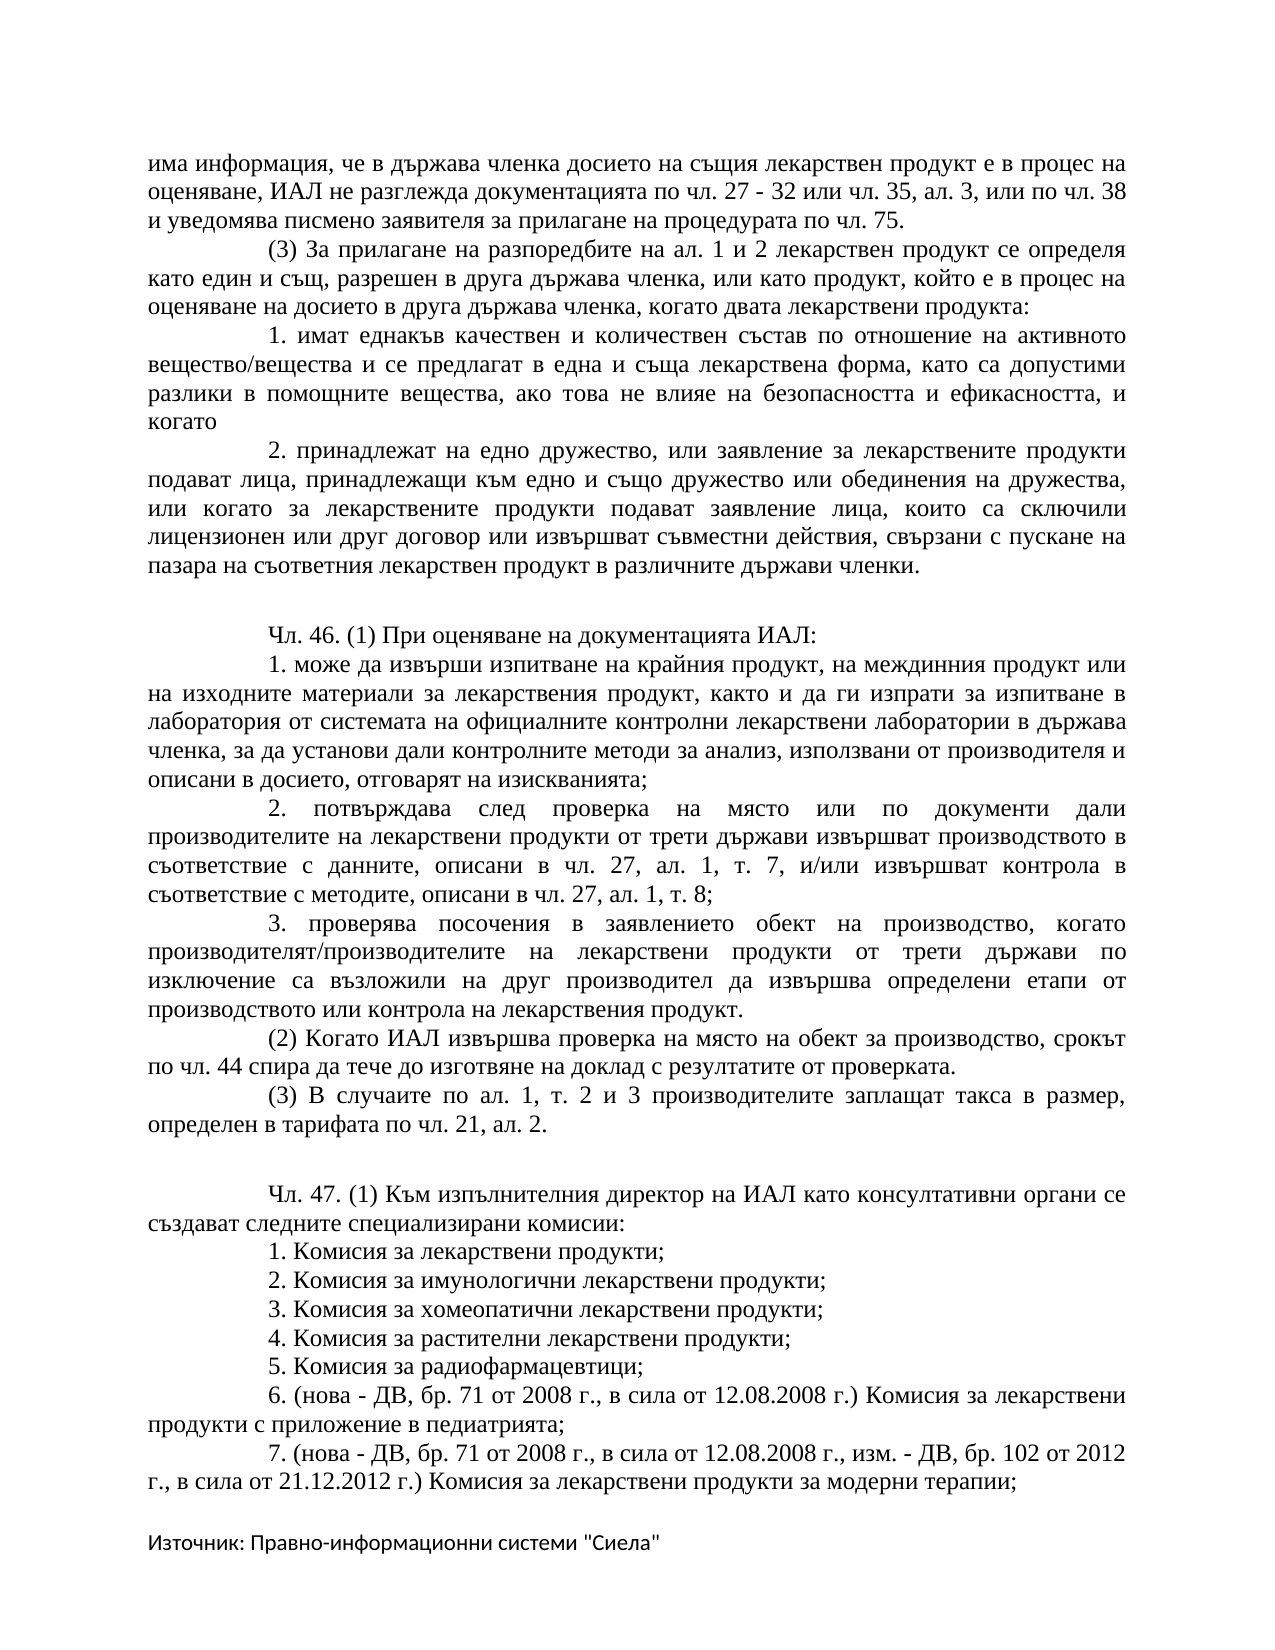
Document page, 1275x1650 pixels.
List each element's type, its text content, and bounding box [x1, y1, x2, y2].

text (3) За прилагане на разпоредбите на ал. 1 и 2 лекарствен продукт се определя като един и същ, разрешен в друга държава членка, или като продукт, който е в процес на оценяване на досието в друга държава членка, когато двата лекарствени продукта: [148, 234, 1127, 320]
text (2) Когато ИАЛ извършва проверка на място на обект за производство, срокът по чл. 44 спира да тече до изготвяне на доклад с резултатите от проверката. [148, 1023, 1127, 1080]
text (3) В случаите по ал. 1, т. 2 и 3 производителите заплащат такса в размер, определен в тарифата по чл. 21, ал. 2. [148, 1080, 1127, 1138]
text 4. Комисия за растителни лекарствени продукти; [148, 1323, 1127, 1351]
text 3. проверява посочения в заявлението обект на производство, когато производителят/производителите на лекарствени продукти от трети държави по изключение са възложили на друг производител да извършва определени етапи от производството или контрола на лекарствения продукт. [148, 908, 1127, 1023]
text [148, 148, 1127, 234]
text 7. (нова - ДВ, бр. 71 от 2008 г., в сила от 12.08.2008 г., изм. - ДВ, бр. 102 от 2012 г., в сила от 21.12.2012 г.) Комисия за лекарствени продукти за модерни терапии; [148, 1438, 1127, 1495]
text 1. Комисия за лекарствени продукти; [148, 1236, 1127, 1265]
text 3. Комисия за хомеопатични лекарствени продукти; [148, 1294, 1127, 1323]
text 5. Комисия за радиофармацевтици; [148, 1351, 1127, 1380]
text 2. Комисия за имунологични лекарствени продукти; [148, 1265, 1127, 1294]
text 6. (нова - ДВ, бр. 71 от 2008 г., в сила от 12.08.2008 г.) Комисия за лекарствени продукти с приложение в педиатрията; [148, 1380, 1127, 1438]
text Чл. 46. (1) При оценяване на документацията ИАЛ: [148, 620, 1127, 649]
text 1. имат еднакъв качествен и количествен състав по отношение на активното вещество/вещества и се предлагат в една и съща лекарствена форма, като са допустими разлики в помощните вещества, ако това не влияе на безопасността и ефикасността, и когато [148, 320, 1127, 435]
text Чл. 47. (1) Към изпълнителния директор на ИАЛ като консултативни органи се създават следните специализирани комисии: [148, 1179, 1127, 1236]
text 2. потвърждава след проверка на място или по документи дали производителите на лекарствени продукти от трети държави извършват производството в съответствие с данните, описани в чл. 27, ал. 1, т. 7, и/или извършват контрола в съответствие с методите, описани в чл. 27, ал. 1, т. 8; [148, 793, 1127, 908]
text 1. може да извърши изпитване на крайния продукт, на междинния продукт или на изходните материали за лекарствения продукт, както и да ги изпрати за изпитване в лаборатория от системата на официалните контролни лекарствени лаборатории в държава членка, за да установи дали контролните методи за анализ, използвани от производителя и описани в досието, отговарят на изискванията; [148, 649, 1127, 793]
text 2. принадлежат на едно дружество, или заявление за лекарствените продукти подават лица, принадлежащи към едно и също дружество или обединения на дружества, или когато за лекарствените продукти подават заявление лица, които са сключили лицензионен или друг договор или извършват съвместни действия, свързани с пускане на пазара на съответния лекарствен продукт в различните държави членки. [148, 435, 1127, 579]
